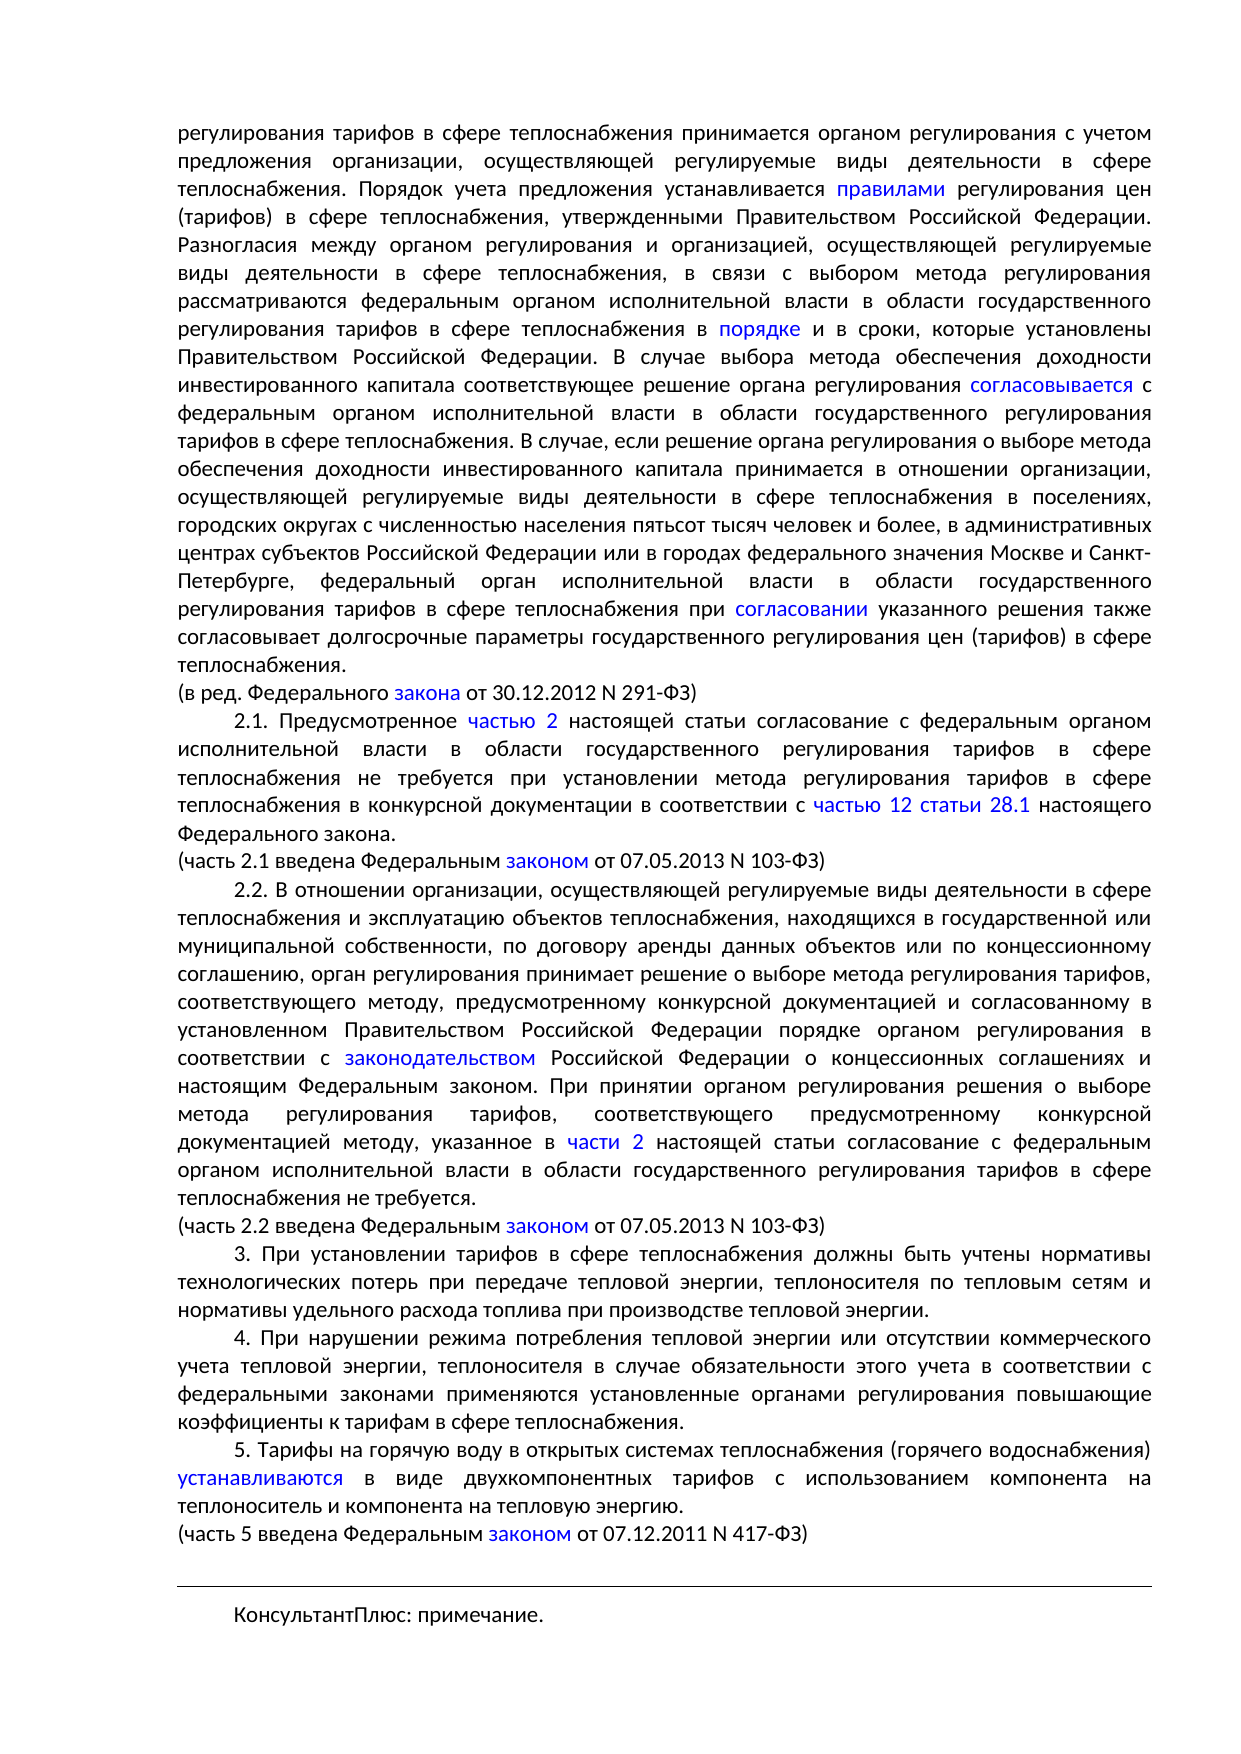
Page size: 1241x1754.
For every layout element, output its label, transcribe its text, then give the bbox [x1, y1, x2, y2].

text 2.1. Предусмотренное частью 2 настоящей статьи согласование с федеральным органом исполнительной власти в области государственного регулирования тарифов в сфере теплоснабжения не требуется при установлении метода регулирования тарифов в сфере теплоснабжения в конкурсной документации в соответствии с частью 12 статьи 28.1 настоящего Федерального закона. [177, 707, 1152, 847]
text 2.2. В отношении организации, осуществляющей регулируемые виды деятельности в сфере теплоснабжения и эксплуатацию объектов теплоснабжения, находящихся в государственной или муниципальной собственности, по договору аренды данных объектов или по концессионному соглашению, орган регулирования принимает решение о выборе метода регулирования тарифов, соответствующего методу, предусмотренному конкурсной документацией и согласованному в установленном Правительством Российской Федерации порядке органом регулирования в соответствии с законодательством Российской Федерации о концессионных соглашениях и настоящим Федеральным законом. При принятии органом регулирования решения о выборе метода регулирования тарифов, соответствующего предусмотренному конкурсной документацией методу, указанное в части 2 настоящей статьи согласование с федеральным органом исполнительной власти в области государственного регулирования тарифов в сфере теплоснабжения не требуется. [177, 875, 1152, 1211]
text (часть 5 введена Федеральным законом от 07.12.2011 N 417-ФЗ) [177, 1519, 1152, 1547]
text (часть 2.1 введена Федеральным законом от 07.05.2013 N 103-ФЗ) [177, 847, 1152, 875]
text (часть 2.2 введена Федеральным законом от 07.05.2013 N 103-ФЗ) [177, 1211, 1152, 1239]
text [177, 118, 1152, 678]
text КонсультантПлюс: примечание. [177, 1600, 1152, 1628]
text 3. При установлении тарифов в сфере теплоснабжения должны быть учтены нормативы технологических потерь при передаче тепловой энергии, теплоносителя по тепловым сетям и нормативы удельного расхода топлива при производстве тепловой энергии. [177, 1239, 1152, 1323]
text 4. При нарушении режима потребления тепловой энергии или отсутствии коммерческого учета тепловой энергии, теплоносителя в случае обязательности этого учета в соответствии с федеральными законами применяются установленные органами регулирования повышающие коэффициенты к тарифам в сфере теплоснабжения. [177, 1323, 1152, 1435]
text 5. Тарифы на горячую воду в открытых системах теплоснабжения (горячего водоснабжения) устанавливаются в виде двухкомпонентных тарифов с использованием компонента на теплоноситель и компонента на тепловую энергию. [177, 1435, 1152, 1519]
text (в ред. Федерального закона от 30.12.2012 N 291-ФЗ) [177, 678, 1152, 707]
